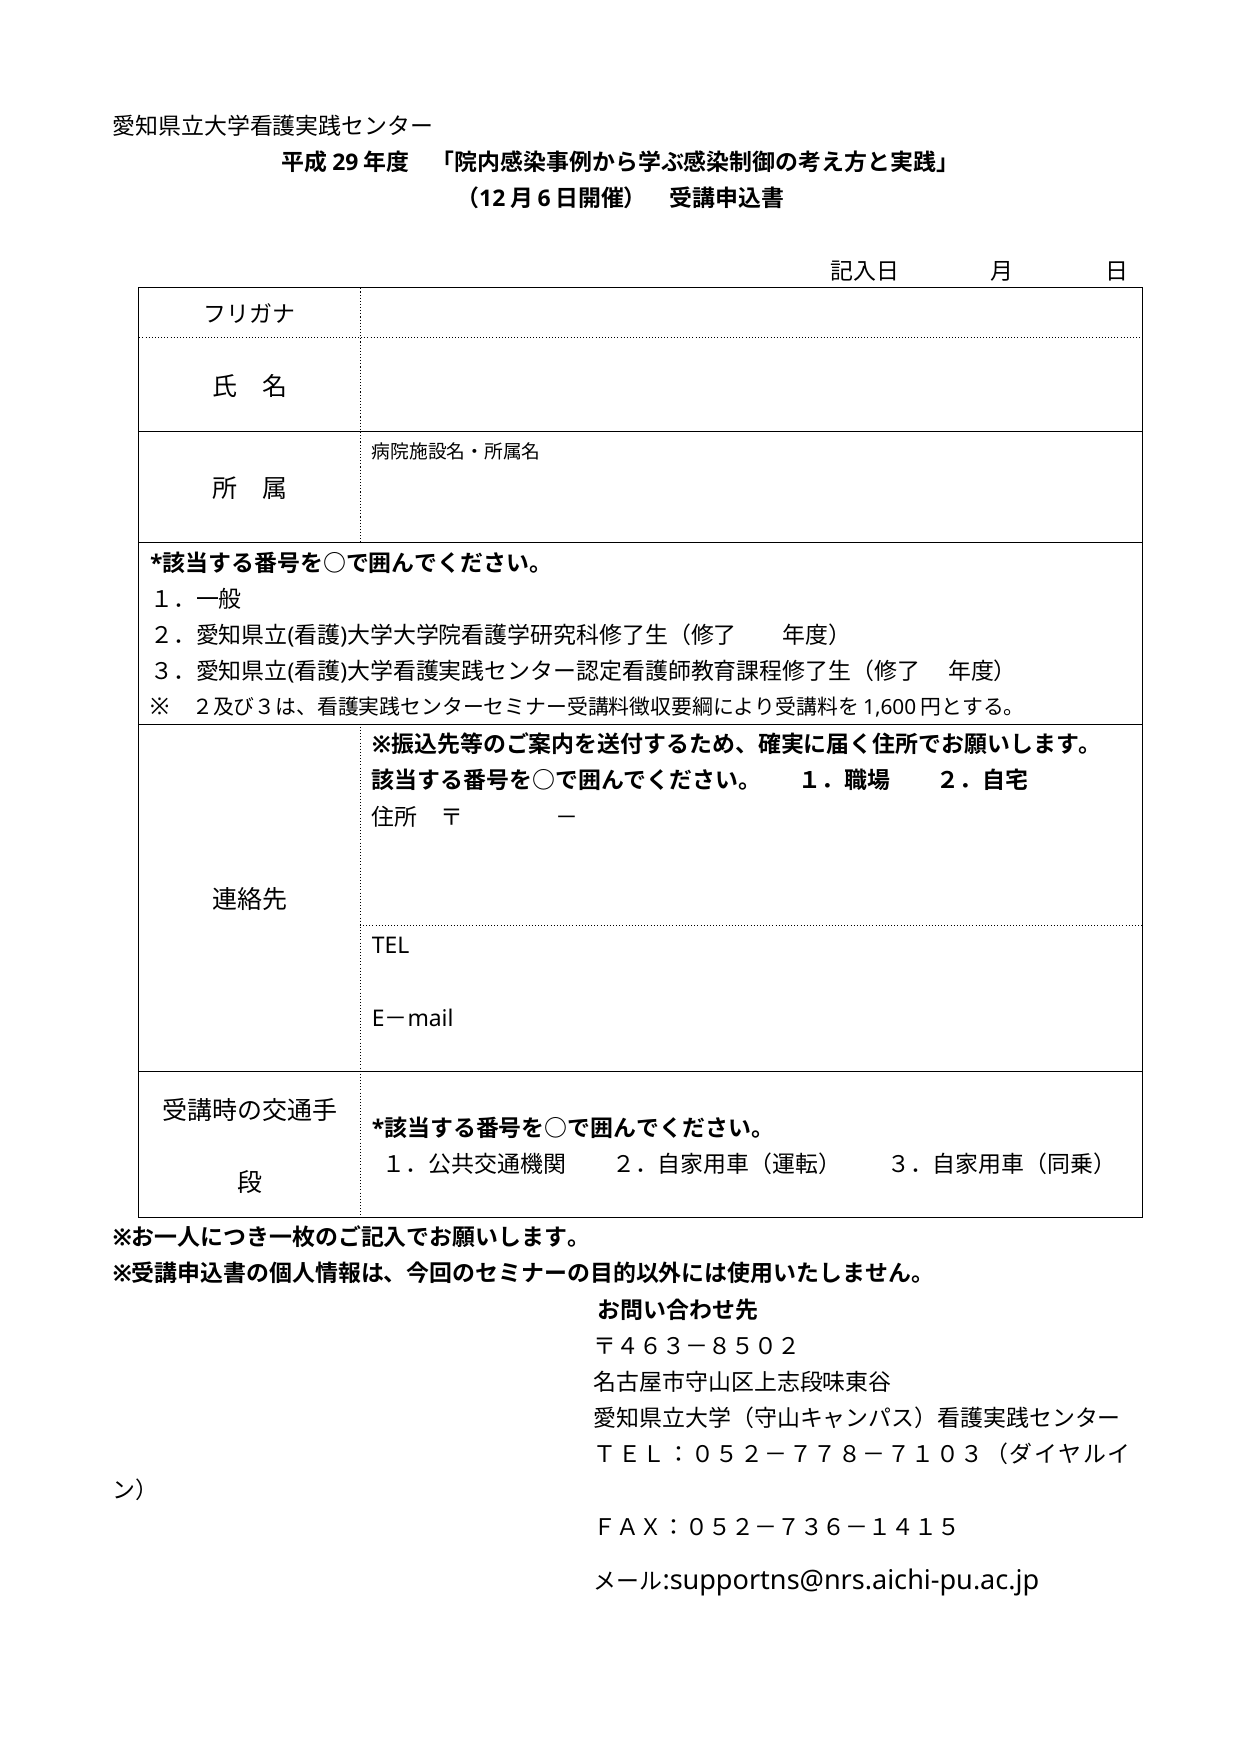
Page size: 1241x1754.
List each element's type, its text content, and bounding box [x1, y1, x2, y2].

table_cell ※振込先等のご案内を送付するため、確実に届く住所でお願いします。 該当する番号を○で囲んでください。 １．職場 ２．自宅 住所 〒 － [360, 725, 1142, 925]
text 記入日 月 日 [112, 251, 1128, 287]
text メール:supportns@nrs.aichi-pu.ac.jp [112, 1543, 1131, 1615]
table_cell 氏 名 [139, 337, 360, 431]
text お問い合わせ先 [112, 1290, 1036, 1326]
text ※受講申込書の個人情報は、今回のセミナーの目的以外には使用いたしません。 [112, 1254, 1116, 1290]
table_cell 所 属 [139, 432, 360, 542]
table_header フリガナ [139, 288, 360, 337]
text 名古屋市守山区上志段味東谷 [112, 1362, 1131, 1398]
text （12月6日開催） 受講申込書 [112, 179, 1128, 215]
table_cell 連絡先 [139, 725, 360, 1071]
table_header [360, 288, 1142, 337]
table_cell TEL E－mail [360, 925, 1142, 1071]
table_cell 病院施設名・所属名 [360, 432, 1142, 542]
table_cell *該当する番号を○で囲んでください。 １．一般 ２．愛知県立(看護)大学大学院看護学研究科修了生（修了 年度） ３．愛知県立(看護)大学看護実践センター認定看護師教育課程修了生（修了 年度） ※ ２及び３は、看護実践センターセミナー受講料徴収要綱により受講料を1,600円とする。 [139, 543, 1142, 724]
table_cell 受講時の交通手段 [139, 1072, 360, 1217]
text ＦＡＸ：０５２－７３６－１４１５ [112, 1507, 1131, 1543]
text 愛知県立大学（守山キャンパス）看護実践センター [112, 1398, 1131, 1434]
text ※お一人につき一枚のご記入でお願いします。 [112, 1218, 1036, 1254]
text 平成29年度 「院内感染事例から学ぶ感染制御の考え方と実践」 [112, 143, 1128, 179]
text 〒４６３－８５０２ [112, 1326, 1036, 1362]
table_cell *該当する番号を○で囲んでください。 １．公共交通機関 ２．自家用車（運転） ３．自家用車（同乗） [360, 1072, 1142, 1217]
text 愛知県立大学看護実践センター [112, 106, 1128, 143]
table_cell [360, 337, 1142, 431]
text ＴＥＬ：０５２－７７８－７１０３（ダイヤルイン） [112, 1434, 1131, 1507]
